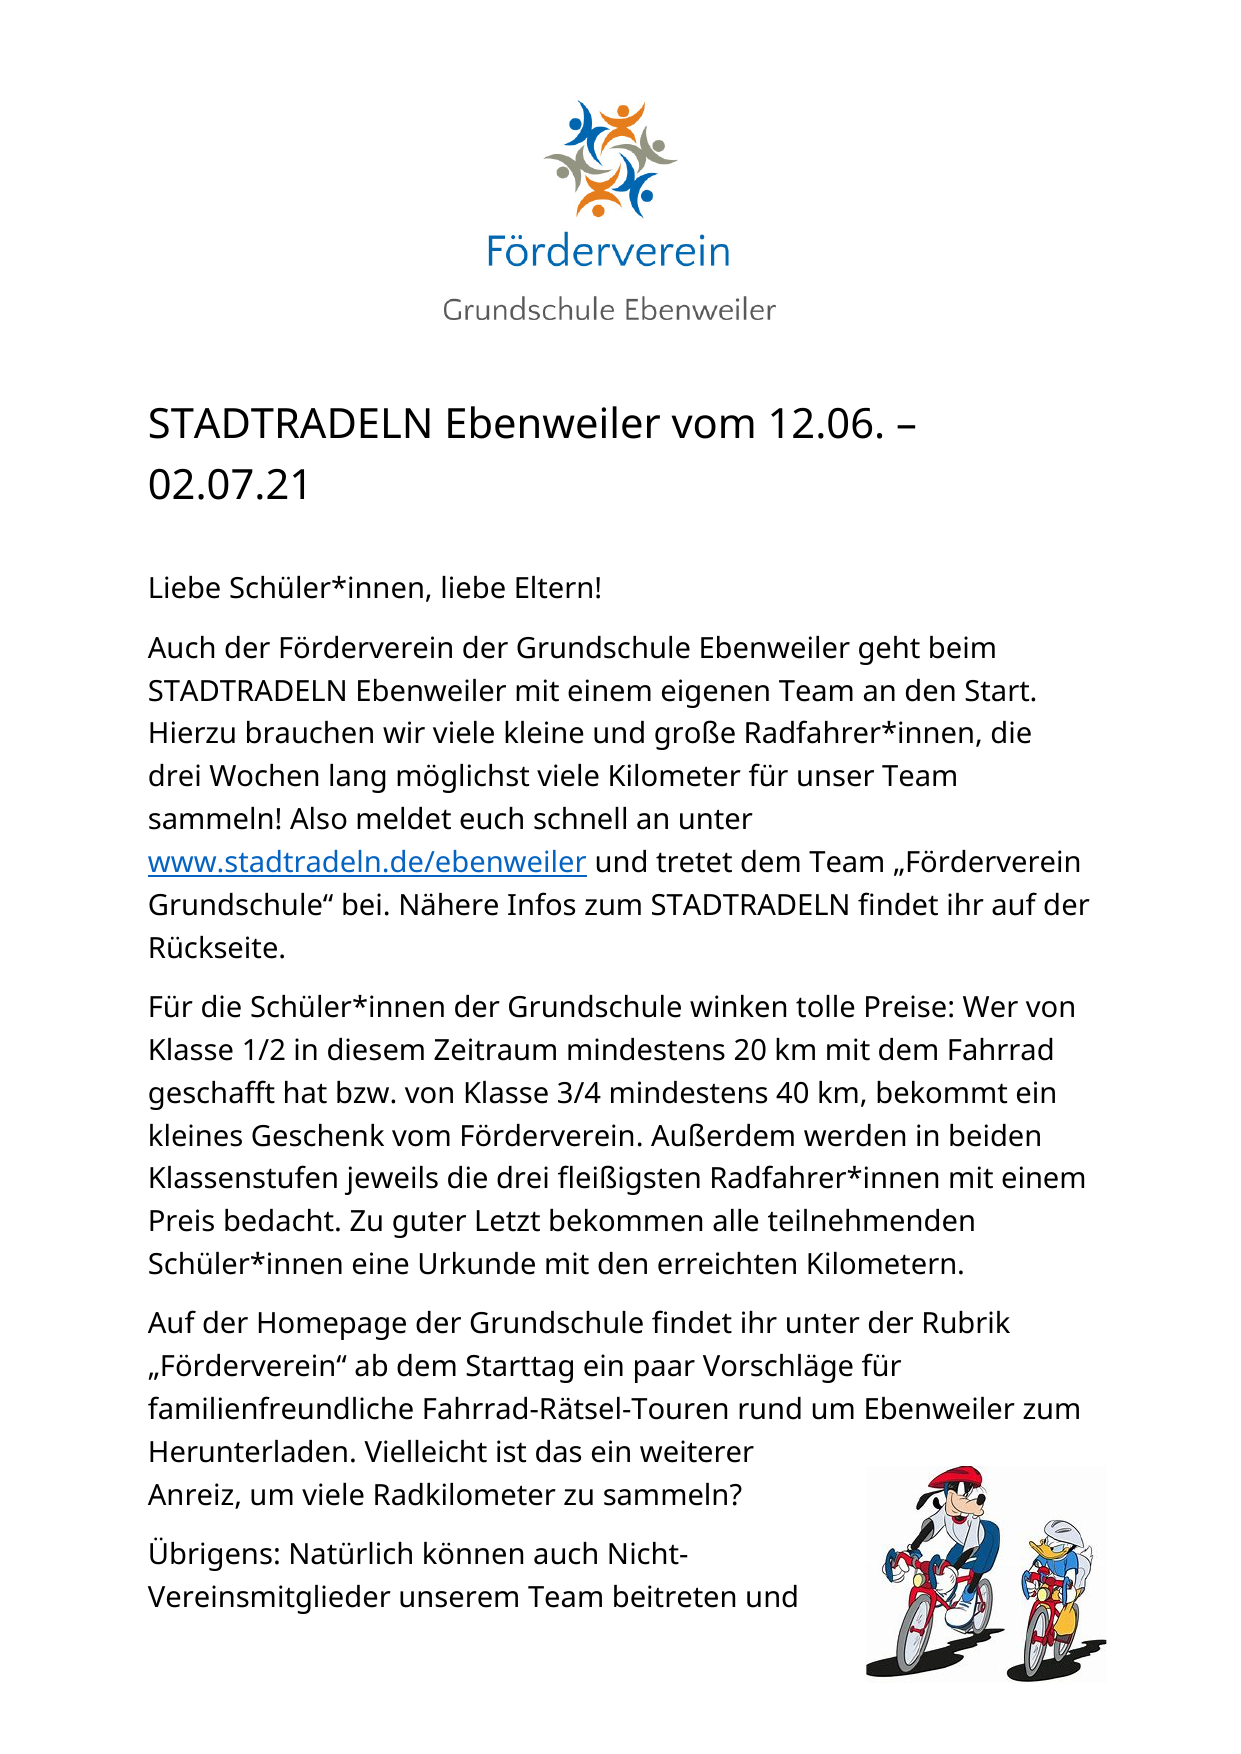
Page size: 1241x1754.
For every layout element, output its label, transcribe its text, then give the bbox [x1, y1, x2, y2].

picture [428, 100, 792, 320]
text Für die Schüler*innen der Grundschule winken tolle Preise: Wer von Klasse 1/2 in diesem Zeitraum mindestens 20 km mit dem Fahrrad geschafft hat bzw. von Klasse 3/4 mindestens 40 km, bekommt ein kleines Geschenk vom Förderverein. Außerdem werden in beiden Klassenstufen jeweils die drei fleißigsten Radfahrer*innen mit einem Preis bedacht. Zu guter Letzt bekommen alle teilnehmenden Schüler*innen eine Urkunde mit den erreichten Kilometern. [148, 986, 1092, 1283]
text Auch der Förderverein der Grundschule Ebenweiler geht beim STADTRADELN Ebenweiler mit einem eigenen Team an den Start. Hierzu brauchen wir viele kleine und große Radfahrer*innen, die drei Wochen lang möglichst viele Kilometer für unser Team sammeln! Also meldet euch schnell an unter www.stadtradeln.de/ebenweiler und tretet dem Team „Förderverein Grundschule“ bei. Nähere Infos zum STADTRADELN findet ihr auf der Rückseite. [148, 627, 1092, 967]
picture [866, 1466, 1107, 1683]
text Liebe Schüler*innen, liebe Eltern! [148, 568, 1092, 607]
text Auf der Homepage der Grundschule findet ihr unter der Rubrik „Förderverein“ ab dem Starttag ein paar Vorschläge für familienfreundliche Fahrrad-Rätsel-Touren rund um Ebenweiler zum Herunterladen. Vielleicht ist das ein weiterer Anreiz, um viele Radkilometer zu sammeln? [148, 1303, 1092, 1514]
text STADTRADELN Ebenweiler vom 12.06. – 02.07.21 [148, 393, 1092, 511]
